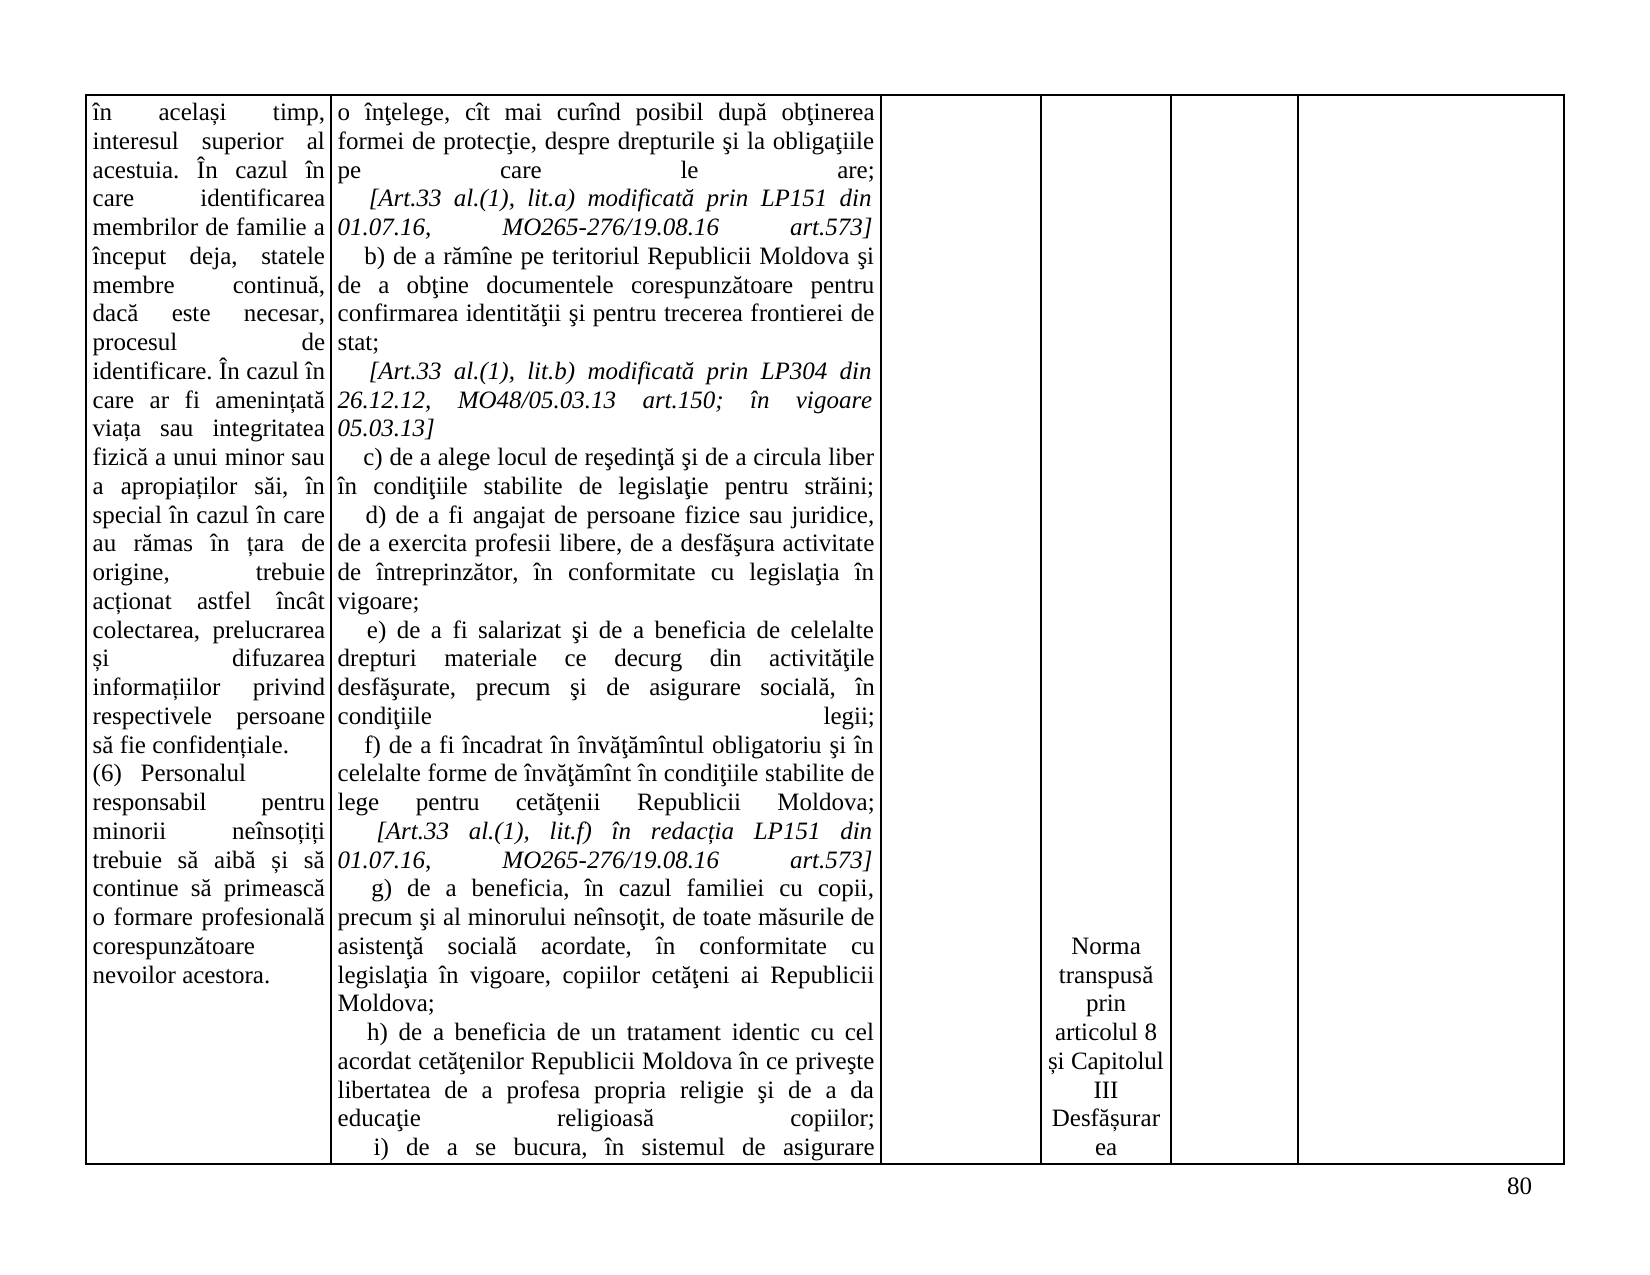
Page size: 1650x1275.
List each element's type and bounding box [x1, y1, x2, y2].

table_cell [1172, 96, 1297, 1163]
table_cell [1042, 96, 1170, 1163]
table_cell [882, 96, 1040, 1163]
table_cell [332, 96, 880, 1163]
table_cell [1299, 96, 1563, 1163]
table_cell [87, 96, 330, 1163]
